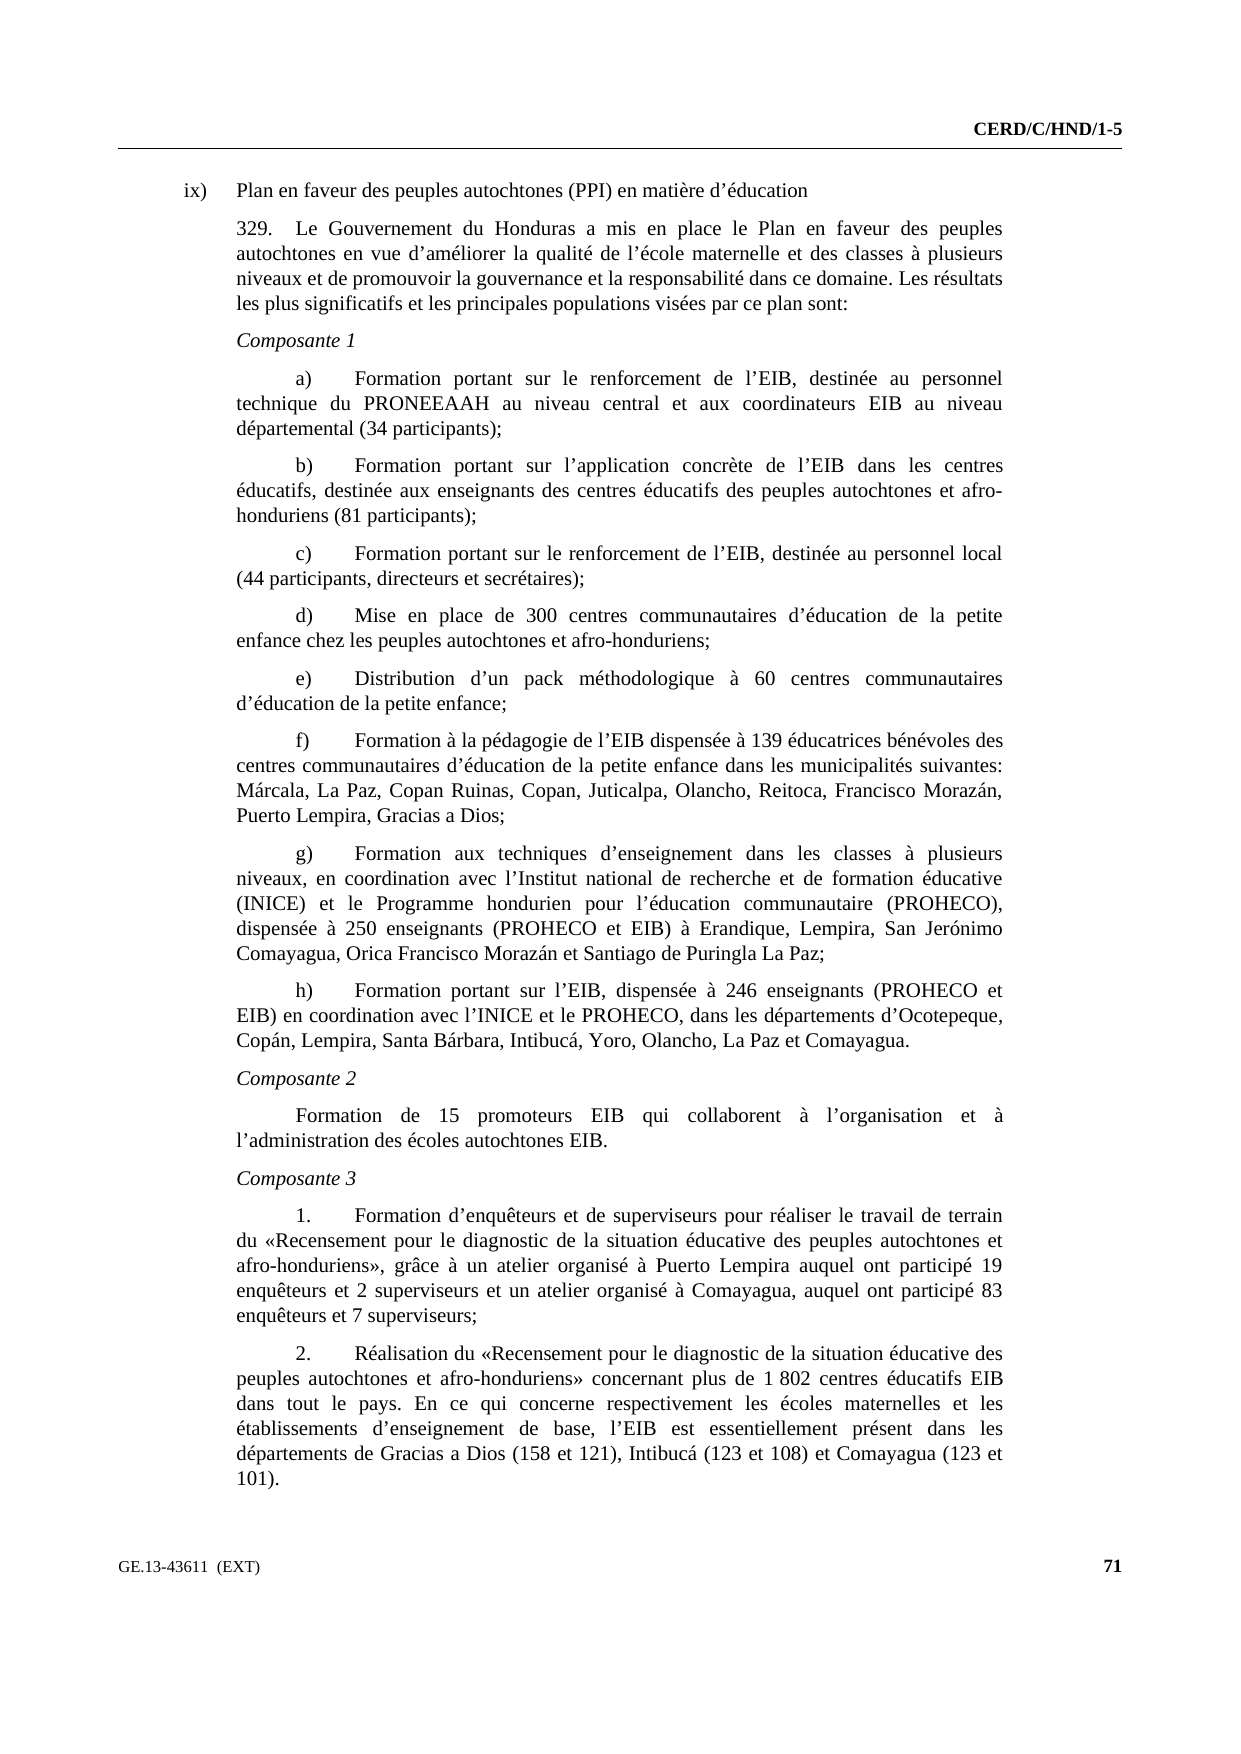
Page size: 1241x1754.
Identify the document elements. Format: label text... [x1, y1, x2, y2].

text h) Formation portant sur l’EIB, dispensée à 246 enseignants (PROHECO et EIB) en coordination avec l’INICE et le PROHECO, dans les départements d’Ocotepeque, Copán, Lempira, Santa Bárbara, Intibucá, Yoro, Olancho, La Paz et Comayagua. [236, 977, 1004, 1052]
text ix) Plan en faveur des peuples autochtones (PPI) en matière d’éducation [118, 177, 1004, 202]
text d) Mise en place de 300 centres communautaires d’éducation de la petite enfance chez les peuples autochtones et afro-honduriens; [236, 602, 1004, 652]
text a) Formation portant sur le renforcement de l’EIB, destinée au personnel technique du PRONEEAAH au niveau central et aux coordinateurs EIB au niveau départemental (34 participants); [236, 365, 1004, 440]
text g) Formation aux techniques d’enseignement dans les classes à plusieurs niveaux, en coordination avec l’Institut national de recherche et de formation éducative (INICE) et le Programme hondurien pour l’éducation communautaire (PROHECO), dispensée à 250 enseignants (PROHECO et EIB) à Erandique, Lempira, San Jerónimo Comayagua, Orica Francisco Morazán et Santiago de Puringla La Paz; [236, 840, 1004, 965]
text f) Formation à la pédagogie de l’EIB dispensée à 139 éducatrices bénévoles des centres communautaires d’éducation de la petite enfance dans les municipalités suivantes: Márcala, La Paz, Copan Ruinas, Copan, Juticalpa, Olancho, Reitoca, Francisco Morazán, Puerto Lempira, Gracias a Dios; [236, 727, 1004, 827]
text Composante 3 [236, 1165, 1004, 1190]
text c) Formation portant sur le renforcement de l’EIB, destinée au personnel local (44 participants, directeurs et secrétaires); [236, 540, 1004, 590]
text Composante 2 [236, 1065, 1004, 1090]
text 329. Le Gouvernement du Honduras a mis en place le Plan en faveur des peuples autochtones en vue d’améliorer la qualité de l’école maternelle et des classes à plusieurs niveaux et de promouvoir la gouvernance et la responsabilité dans ce domaine. Les résultats les plus significatifs et les principales populations visées par ce plan sont: [236, 215, 1004, 315]
text Composante 1 [236, 327, 1004, 352]
text b) Formation portant sur l’application concrète de l’EIB dans les centres éducatifs, destinée aux enseignants des centres éducatifs des peuples autochtones et afro-honduriens (81 participants); [236, 452, 1004, 527]
text 2. Réalisation du «Recensement pour le diagnostic de la situation éducative des peuples autochtones et afro-honduriens» concernant plus de 1 802 centres éducatifs EIB dans tout le pays. En ce qui concerne respectivement les écoles maternelles et les établissements d’enseignement de base, l’EIB est essentiellement présent dans les départements de Gracias a Dios (158 et 121), Intibucá (123 et 108) et Comayagua (123 et 101). [236, 1340, 1004, 1490]
text e) Distribution d’un pack méthodologique à 60 centres communautaires d’éducation de la petite enfance; [236, 665, 1004, 715]
text 1. Formation d’enquêteurs et de superviseurs pour réaliser le travail de terrain du «Recensement pour le diagnostic de la situation éducative des peuples autochtones et afro-honduriens», grâce à un atelier organisé à Puerto Lempira auquel ont participé 19 enquêteurs et 2 superviseurs et un atelier organisé à Comayagua, auquel ont participé 83 enquêteurs et 7 superviseurs; [236, 1202, 1004, 1327]
text Formation de 15 promoteurs EIB qui collaborent à l’organisation et à l’administration des écoles autochtones EIB. [236, 1102, 1004, 1152]
